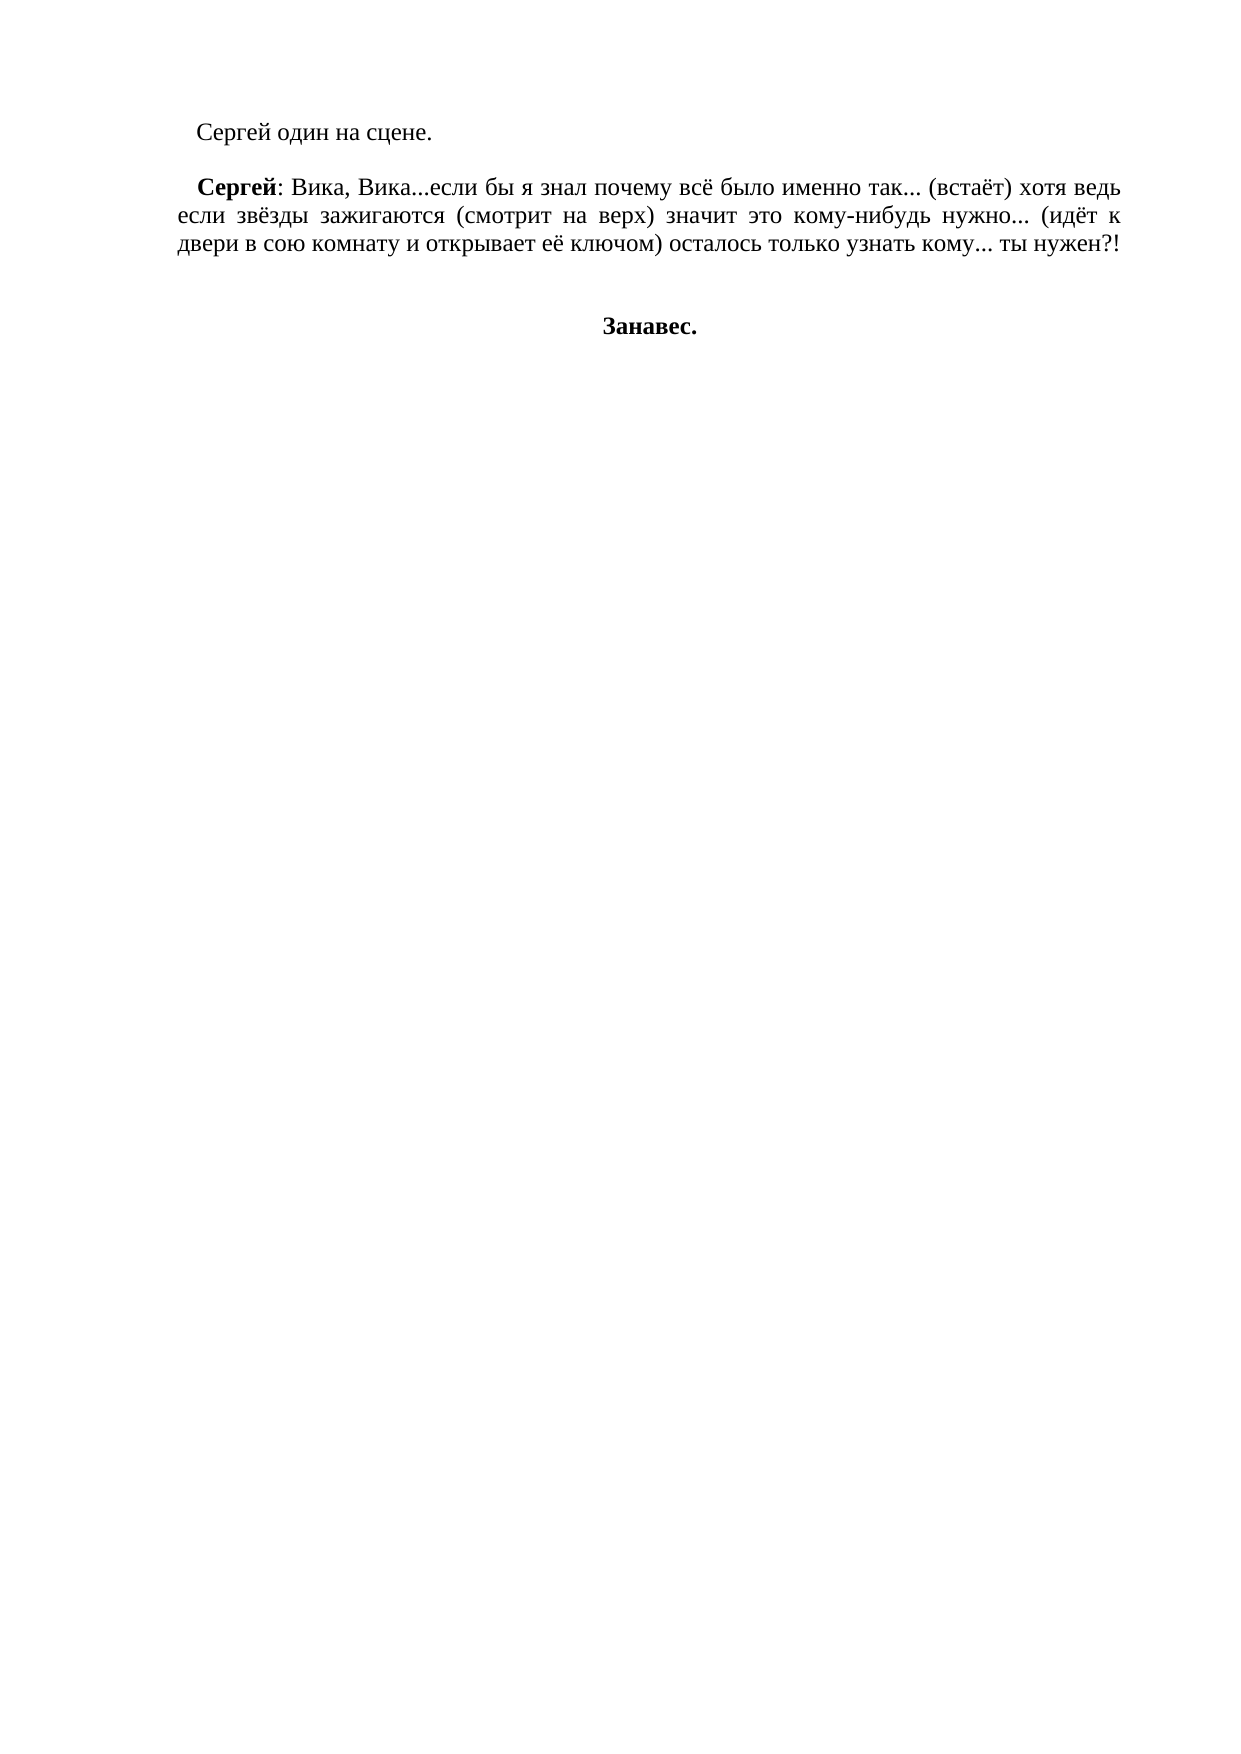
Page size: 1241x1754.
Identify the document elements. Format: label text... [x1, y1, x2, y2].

text Сергей: Вика, Вика...если бы я знал почему всё было именно так... (встаёт) хотя ведь если звёзды зажигаются (смотрит на верх) значит это кому-нибудь нужно... (идёт к двери в сою комнату и открывает её ключом) осталось только узнать кому... ты нужен?! [177, 173, 1122, 257]
text Занавес. [177, 312, 1122, 340]
text Сергей один на сцене. [177, 118, 1122, 146]
